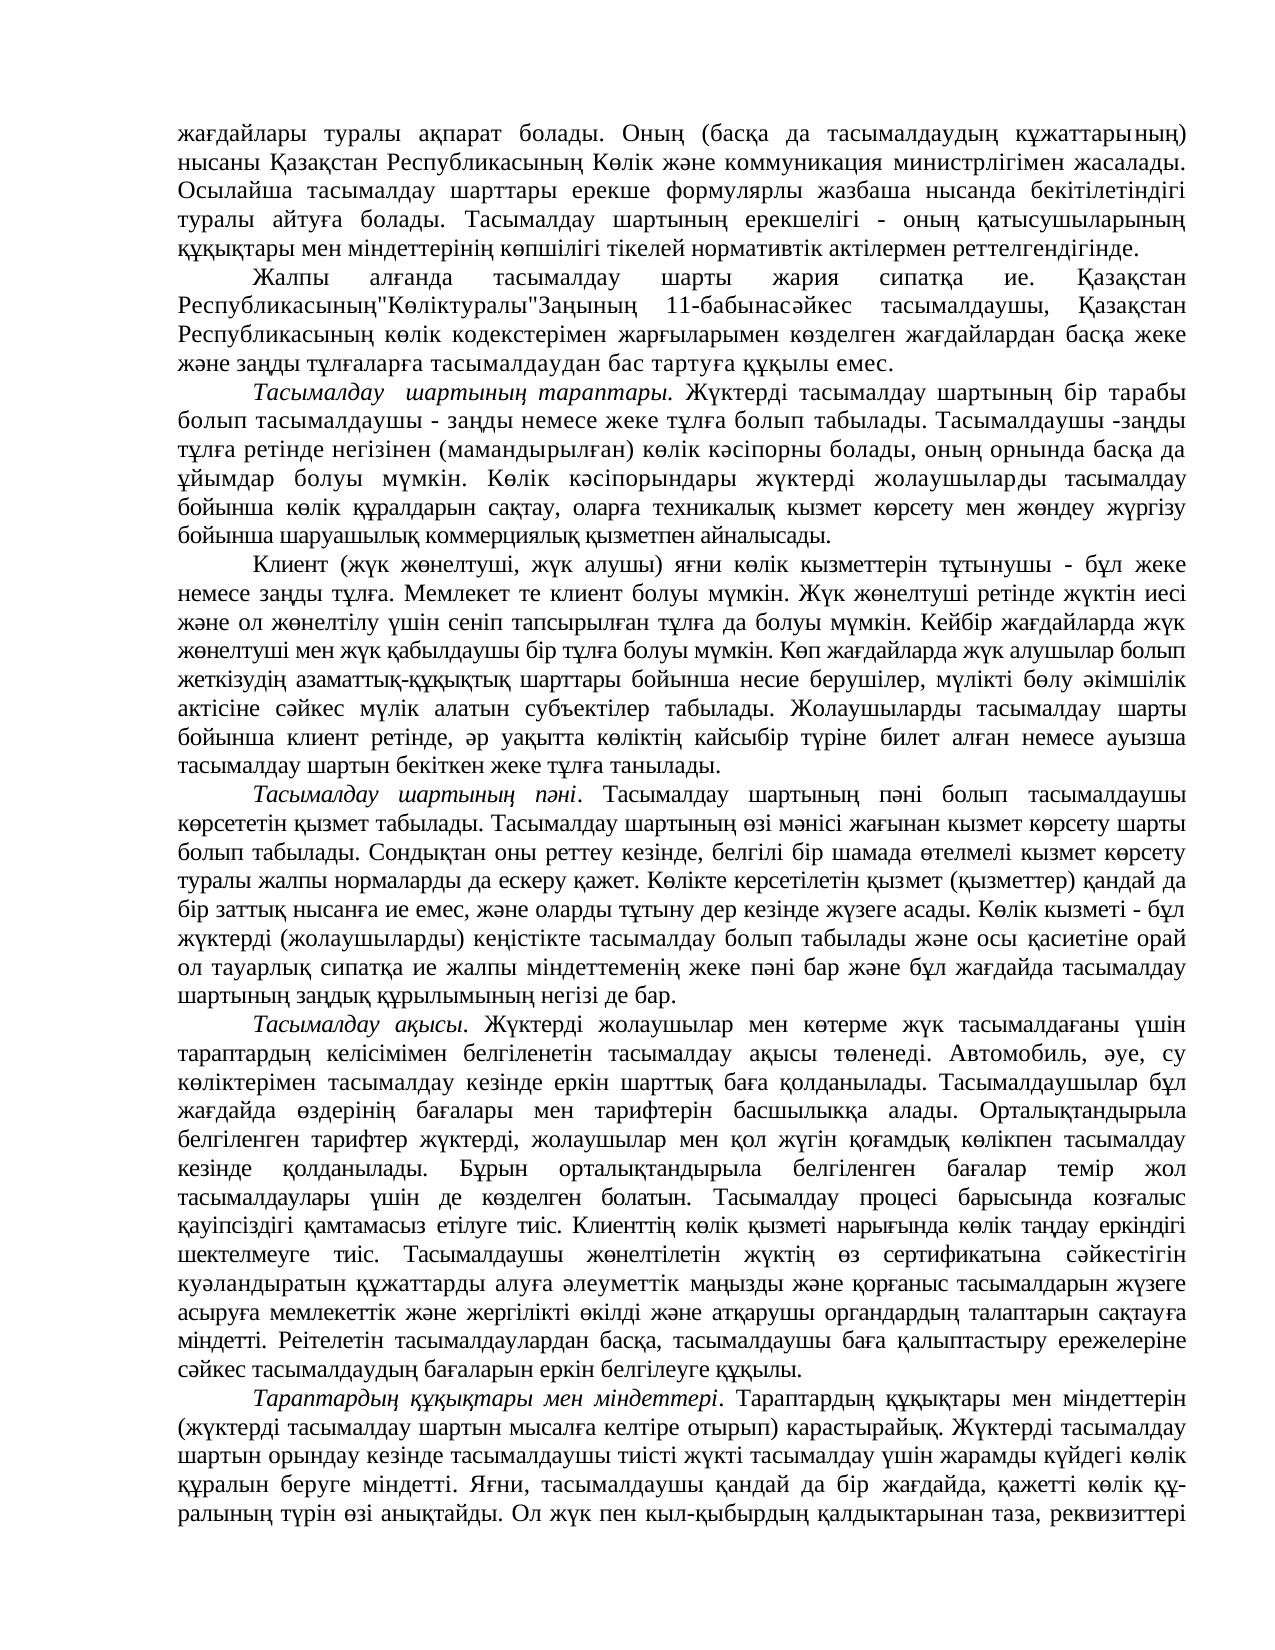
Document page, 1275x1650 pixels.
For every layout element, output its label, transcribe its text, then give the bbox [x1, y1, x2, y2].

text Тасымалдау шартының тараптары. Жүктерді тасымалдау шартының бір тарабы болып тасымалдаушы - заңды немесе жеке тұлға болып табылады. Тасымалдаушы -заңды тұлға ретінде негізінен (мамандырылған) көлік кәсіпорны болады, оның орнында басқа да ұйымдар болуы мүмкін. Көлік кәсіпорындары жүктерді жолаушыларды тасымалдау бойынша көлік құралдарын сақтау, оларға техникалық кызмет көрсету мен жөндеу жүргізу бойынша шаруашылық коммерциялық қызметпен айналысады. [177, 377, 1186, 549]
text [177, 1383, 1186, 1527]
text Жалпы алғанда тасымалдау шарты жария сипатқа ие. Қазақстан Республикасының"Көліктуралы"Заңының 11-бабынасәйкес тасымалдаушы, Қазақстан Республикасының көлік кодекстерімен жарғыларымен көзделген жағдайлардан басқа жеке және заңды тұлғаларға тасымалдаудан бас тартуға құқылы емес. [177, 262, 1186, 377]
text Тасымалдау шартының пәні. Тасымалдау шартының пәні болып тасымалдаушы көрсететін қызмет табылады. Тасымалдау шартының өзі мәнісі жағынан кызмет көрсету шарты болып табылады. Сондықтан оны реттеу кезінде, белгілі бір шамада өтелмелі кызмет көрсету туралы жалпы нормаларды да ескеру қажет. Көлікте керсетілетін қызмет (қызметтер) қандай да бір заттық нысанға ие емес, және оларды тұтыну дер кезінде жүзеге асады. Көлік кызметі - бұл жүктерді (жолаушыларды) кеңістікте тасымалдау болып табылады және осы қасиетіне орай ол тауарлық сипатқа ие жалпы міндеттеменің жеке пәні бар және бұл жағдайда тасымалдау шартының заңдық құрылымының негізі де бар. [177, 779, 1186, 1009]
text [177, 118, 1186, 262]
text Тасымалдау ақысы. Жүктерді жолаушылар мен көтерме жүк тасымалдағаны үшін тараптардың келісімімен белгіленетін тасымалдау ақысы төленеді. Автомобиль, әуе, су көліктерімен тасымалдау кезінде еркін шарттық баға қолданылады. Тасымалдаушылар бұл жағдайда өздерінің бағалары мен тарифтерін басшылыкқа алады. Орталықтандырыла белгіленген тарифтер жүктерді, жолаушылар мен қол жүгін қоғамдық көлікпен тасымалдау кезінде қолданылады. Бұрын орталықтандырыла белгіленген бағалар темір жол тасымалдаулары үшін де көзделген болатын. Тасымалдау процесі барысында козғалыс қауіпсіздігі қамтамасыз етілуге тиіс. Клиенттің көлік қызметі нарығында көлік таңдау еркіндігі шектелмеуге тиіс. Тасымалдаушы жөнелтілетін жүктің өз сертификатына сәйкестігін куәландыратын құжаттарды алуға әлеуметтік маңызды және қорғаныс тасымалдарын жүзеге асыруға мемлекеттік және жергілікті өкілді және атқарушы органдардың талаптарын сақтауға міндетті. Реітелетін тасымалдаулардан басқа, тасымалдаушы баға қалыптастыру ережелеріне сәйкес тасымалдаудың бағаларын еркін белгілеуге құқылы. [177, 1009, 1186, 1383]
text Клиент (жүк жөнелтуші, жүк алушы) яғни көлік кызметтерін тұтынушы - бұл жеке немесе заңды тұлға. Мемлекет те клиент болуы мүмкін. Жүк жөнелтуші ретінде жүктін иесі және ол жөнелтілу үшін сеніп тапсырылған тұлға да болуы мүмкін. Кейбір жағдайларда жүк жөнелтуші мен жүк қабылдаушы бір тұлға болуы мүмкін. Көп жағдайларда жүк алушылар болып жеткізудің азаматтық-құқықтық шарттары бойынша несие берушілер, мүлікті бөлу әкімшілік актісіне сәйкес мүлік алатын субъектілер табылады. Жолаушыларды тасымалдау шарты бойынша клиент ретінде, әр уақытта көліктің кайсыбір түріне билет алған немесе ауызша тасымалдау шартын бекіткен жеке тұлға танылады. [177, 549, 1186, 779]
